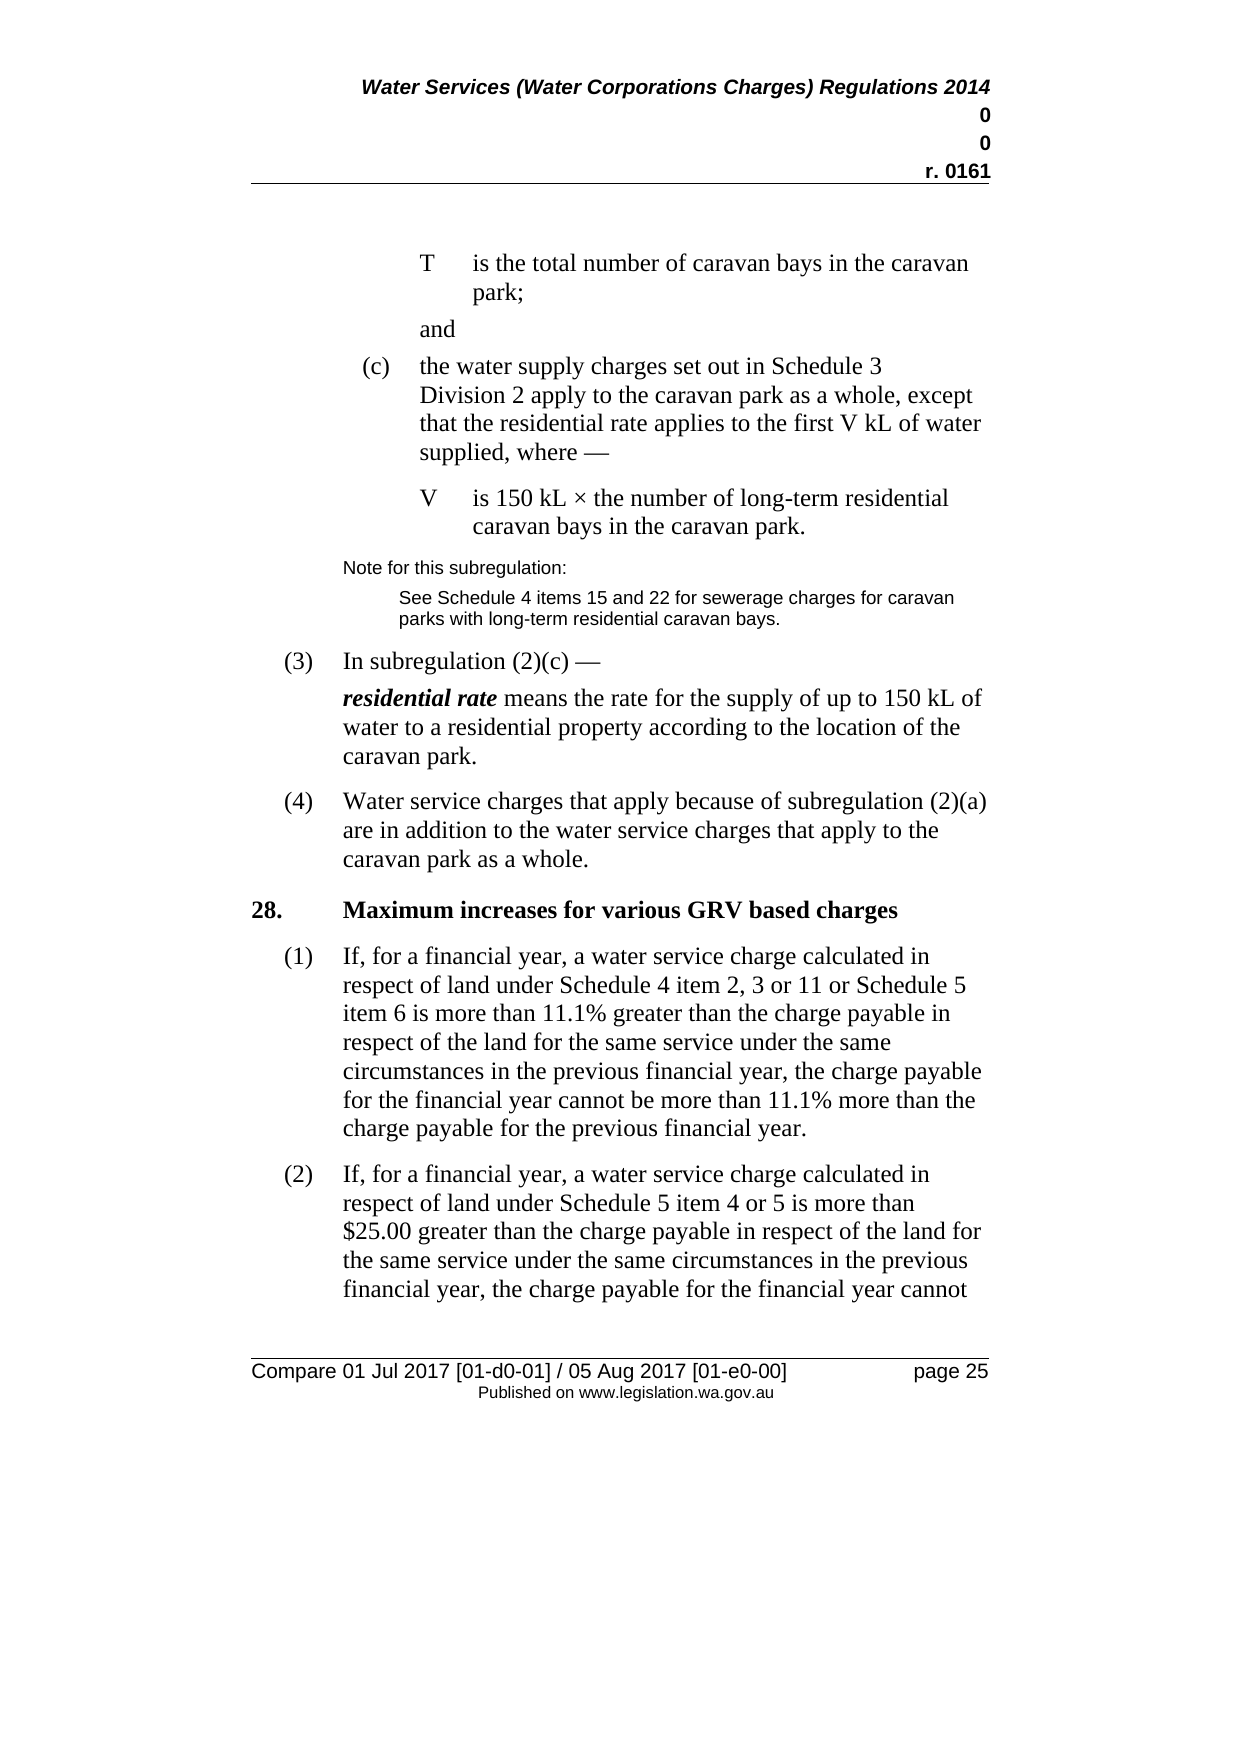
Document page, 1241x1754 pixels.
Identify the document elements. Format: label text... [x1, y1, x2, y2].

subtitle 28. Maximum increases for various GRV based charges [251, 896, 989, 924]
text V is 150 kL × the number of long-term residential caravan bays in the caravan park. [310, 483, 989, 540]
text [251, 1159, 989, 1303]
text See Schedule 4 items 15 and 22 for sewerage charges for caravan parks with long-term residential caravan bays. [251, 587, 989, 630]
text T is the total number of caravan bays in the caravan park; [310, 248, 989, 306]
text (3) In subregulation (2)(c) — [251, 646, 989, 675]
text and [251, 314, 989, 343]
text residential rate means the rate for the supply of up to 150 kL of water to a residential property according to the location of the caravan park. [251, 683, 989, 770]
text (1) If, for a financial year, a water service charge calculated in respect of land under Schedule 4 item 2, 3 or 11 or Schedule 5 item 6 is more than 11.1% greater than the charge payable in respect of the land for the same service under the same circumstances in the previous financial year, the charge payable for the financial year cannot be more than 11.1% more than the charge payable for the previous financial year. [251, 941, 989, 1142]
subtitle Note for this subregulation: [251, 557, 989, 578]
text (4) Water service charges that apply because of subregulation (2)(a) are in addition to the water service charges that apply to the caravan park as a whole. [251, 786, 989, 873]
text (c) the water supply charges set out in Schedule 3 Division 2 apply to the caravan park as a whole, except that the residential rate applies to the first V kL of water supplied, where — [251, 351, 989, 466]
